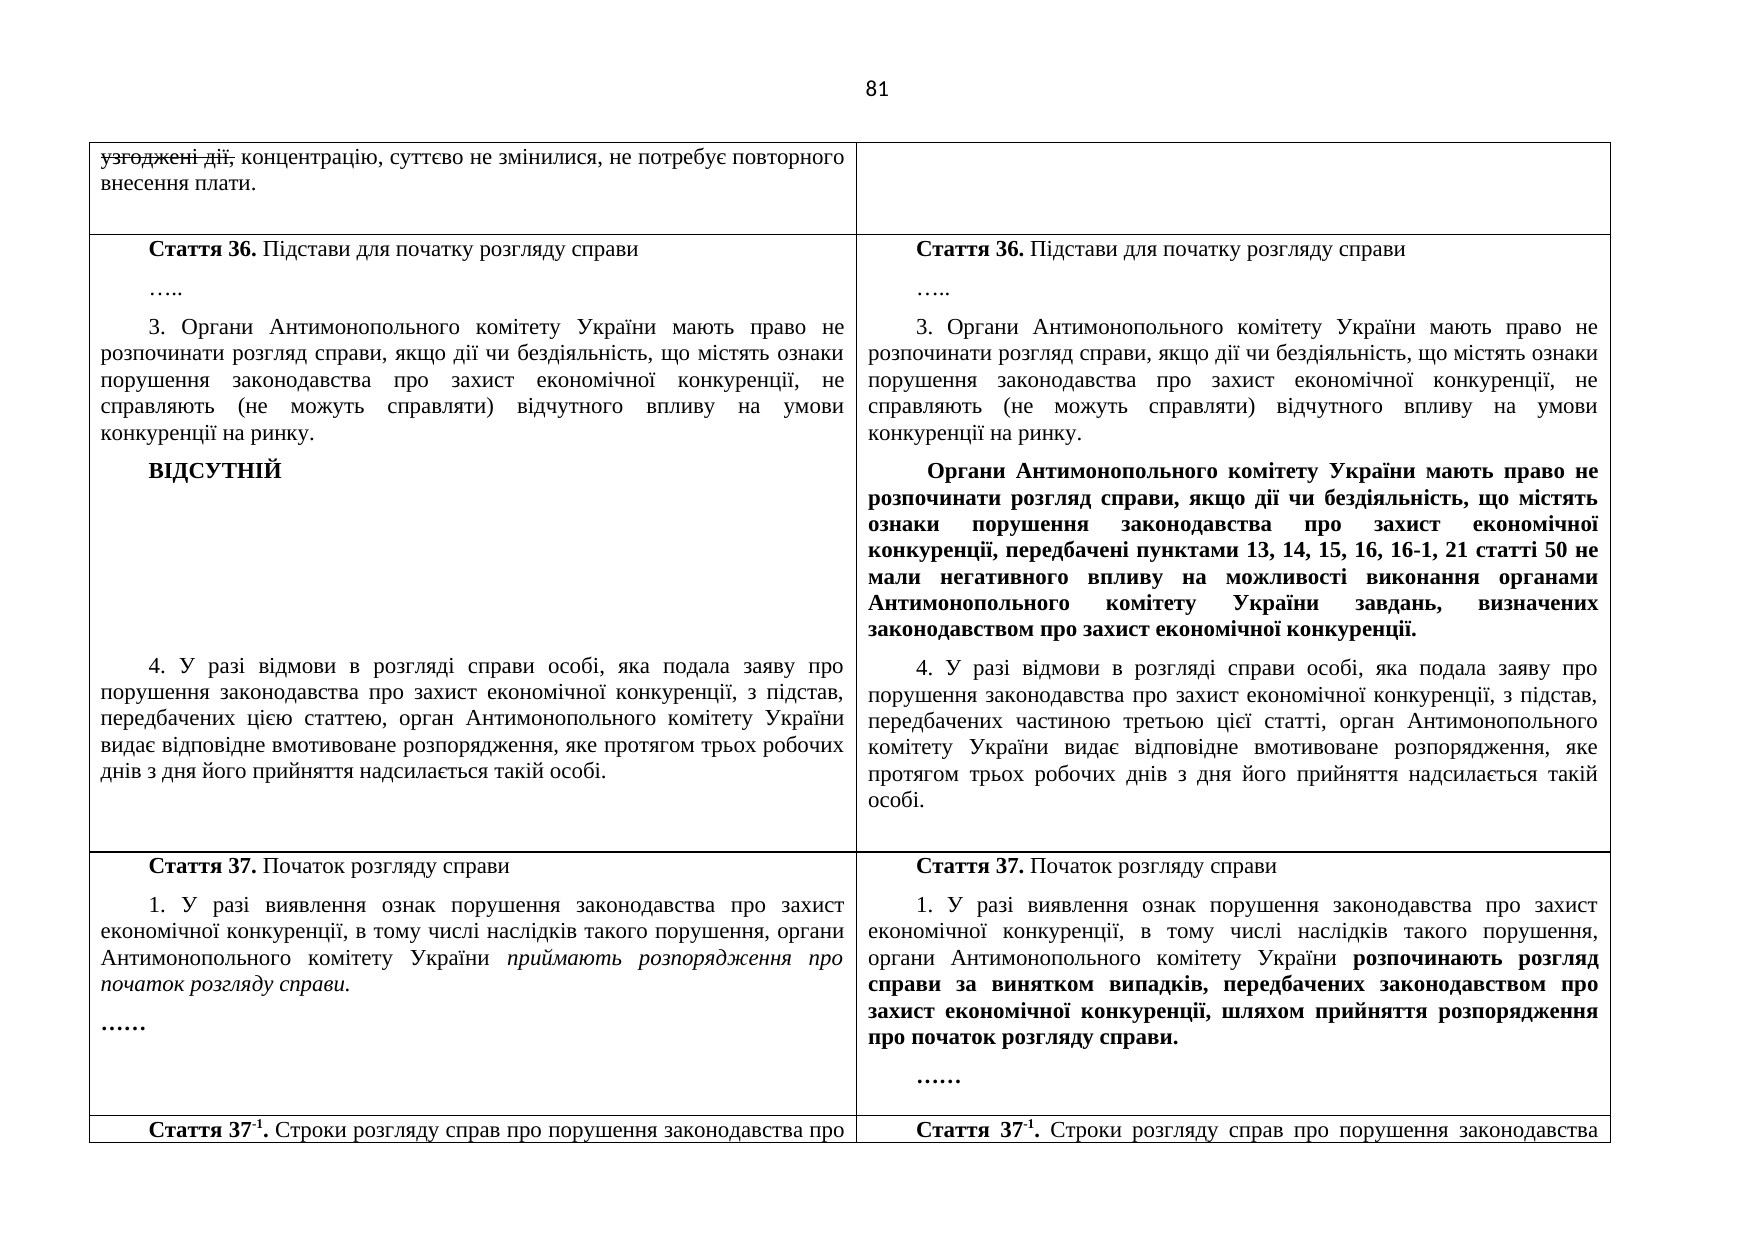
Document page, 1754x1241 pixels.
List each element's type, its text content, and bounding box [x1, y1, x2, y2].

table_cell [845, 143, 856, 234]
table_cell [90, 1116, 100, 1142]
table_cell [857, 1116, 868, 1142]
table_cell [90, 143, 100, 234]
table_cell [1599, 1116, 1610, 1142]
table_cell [857, 143, 1610, 234]
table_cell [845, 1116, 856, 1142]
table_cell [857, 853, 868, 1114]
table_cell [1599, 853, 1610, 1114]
table_cell Стаття 36. Підстави для початку розгляду справи ….. 3. Органи Антимонопольного комітету України мають право не розпочинати розгляд справи, якщо дії чи бездіяльність, що містять ознаки порушення законодавства про захист економічної конкуренції, не справляють (не можуть справляти) відчутного впливу на умови конкуренції на ринку. Органи Антимонопольного комітету України мають право не розпочинати розгляд справи, якщо дії чи бездіяльність, що містять ознаки порушення законодавства про захист економічної конкуренції, передбачені пунктами 13, 14, 15, 16, 16-1, 21 статті 50 не мали негативного впливу на можливості виконання органами Антимонопольного комітету України завдань, визначених законодавством про захист економічної конкуренції. 4. У разі відмови в розгляді справи особі, яка подала заяву про порушення законодавства про захист економічної конкуренції, з підстав, передбачених частиною третьою цієї статті, орган Антимонопольного комітету України видає відповідне вмотивоване розпорядження, яке протягом трьох робочих днів з дня його прийняття надсилається такій особі. [857, 235, 1610, 851]
table_cell Стаття 37. Початок розгляду справи 1. У разі виявлення ознак порушення законодавства про захист економічної конкуренції, в тому числі наслідків такого порушення, органи Антимонопольного комітету України приймають розпорядження про початок розгляду справи. …… [90, 853, 856, 1114]
table_cell Стаття 36. Підстави для початку розгляду справи ….. 3. Органи Антимонопольного комітету України мають право не розпочинати розгляд справи, якщо дії чи бездіяльність, що містять ознаки порушення законодавства про захист економічної конкуренції, не справляють (не можуть справляти) відчутного впливу на умови конкуренції на ринку. ВІДСУТНІЙ 4. У разі відмови в розгляді справи особі, яка подала заяву про порушення законодавства про захист економічної конкуренції, з підстав, передбачених цією статтею, орган Антимонопольного комітету України видає відповідне вмотивоване розпорядження, яке протягом трьох робочих днів з дня його прийняття надсилається такій особі. [90, 235, 856, 851]
